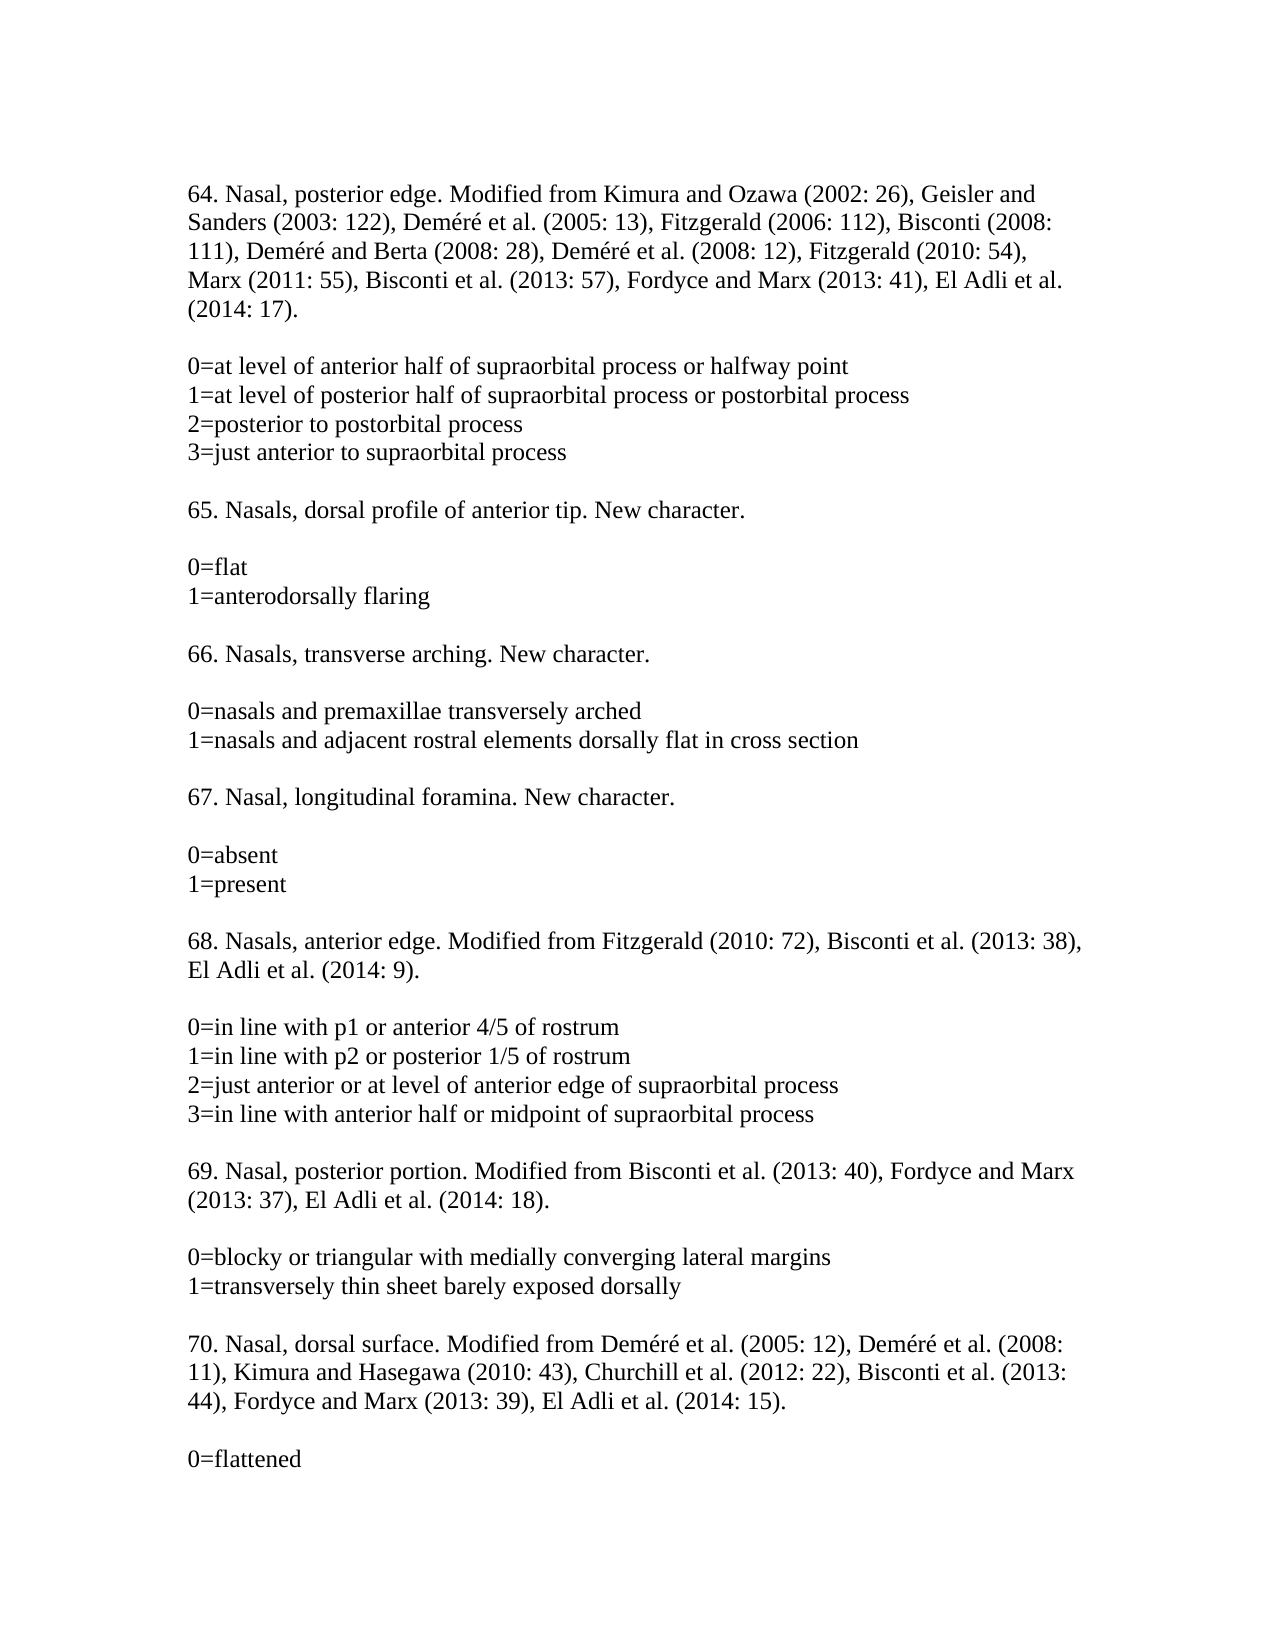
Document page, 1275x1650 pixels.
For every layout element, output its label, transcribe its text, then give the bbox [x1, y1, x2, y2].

text 0=nasals and premaxillae transversely arched [187, 696, 1087, 725]
text 65. Nasals, dorsal profile of anterior tip. New character. [187, 495, 1087, 524]
text 0=at level of anterior half of supraorbital process or halfway point [187, 351, 1087, 380]
text 1=in line with p2 or posterior 1/5 of rostrum [187, 1041, 1087, 1070]
text 67. Nasal, longitudinal foramina. New character. [187, 782, 1087, 811]
text 64. Nasal, posterior edge. Modified from Kimura and Ozawa (2002: 26), Geisler and Sanders (2003: 122), Deméré et al. (2005: 13), Fitzgerald (2006: 112), Bisconti (2008: 111), Deméré and Berta (2008: 28), Deméré et al. (2008: 12), Fitzgerald (2010: 54), Marx (2011: 55), Bisconti et al. (2013: 57), Fordyce and Marx (2013: 41), El Adli et al. (2014: 17). [187, 179, 1087, 322]
text 3=in line with anterior half or midpoint of supraorbital process [187, 1099, 1087, 1127]
text 2=just anterior or at level of anterior edge of supraorbital process [187, 1070, 1087, 1099]
text 1=present [187, 869, 1087, 897]
text 0=flattened [187, 1444, 1087, 1472]
text 1=anterodorsally flaring [187, 581, 1087, 610]
text 0=flat [187, 552, 1087, 581]
text 1=at level of posterior half of supraorbital process or postorbital process [187, 380, 1087, 409]
text 70. Nasal, dorsal surface. Modified from Deméré et al. (2005: 12), Deméré et al. (2008: 11), Kimura and Hasegawa (2010: 43), Churchill et al. (2012: 22), Bisconti et al. (2013: 44), Fordyce and Marx (2013: 39), El Adli et al. (2014: 15). [187, 1329, 1087, 1415]
text 66. Nasals, transverse arching. New character. [187, 639, 1087, 667]
text 3=just anterior to supraorbital process [187, 437, 1087, 466]
text 2=posterior to postorbital process [187, 409, 1087, 437]
text 0=in line with p1 or anterior 4/5 of rostrum [187, 1012, 1087, 1041]
text 1=transversely thin sheet barely exposed dorsally [187, 1271, 1087, 1300]
text 0=absent [187, 840, 1087, 869]
text 1=nasals and adjacent rostral elements dorsally flat in cross section [187, 725, 1087, 754]
text 68. Nasals, anterior edge. Modified from Fitzgerald (2010: 72), Bisconti et al. (2013: 38), El Adli et al. (2014: 9). [187, 926, 1087, 984]
text 69. Nasal, posterior portion. Modified from Bisconti et al. (2013: 40), Fordyce and Marx (2013: 37), El Adli et al. (2014: 18). [187, 1156, 1087, 1214]
text 0=blocky or triangular with medially converging lateral margins [187, 1242, 1087, 1271]
